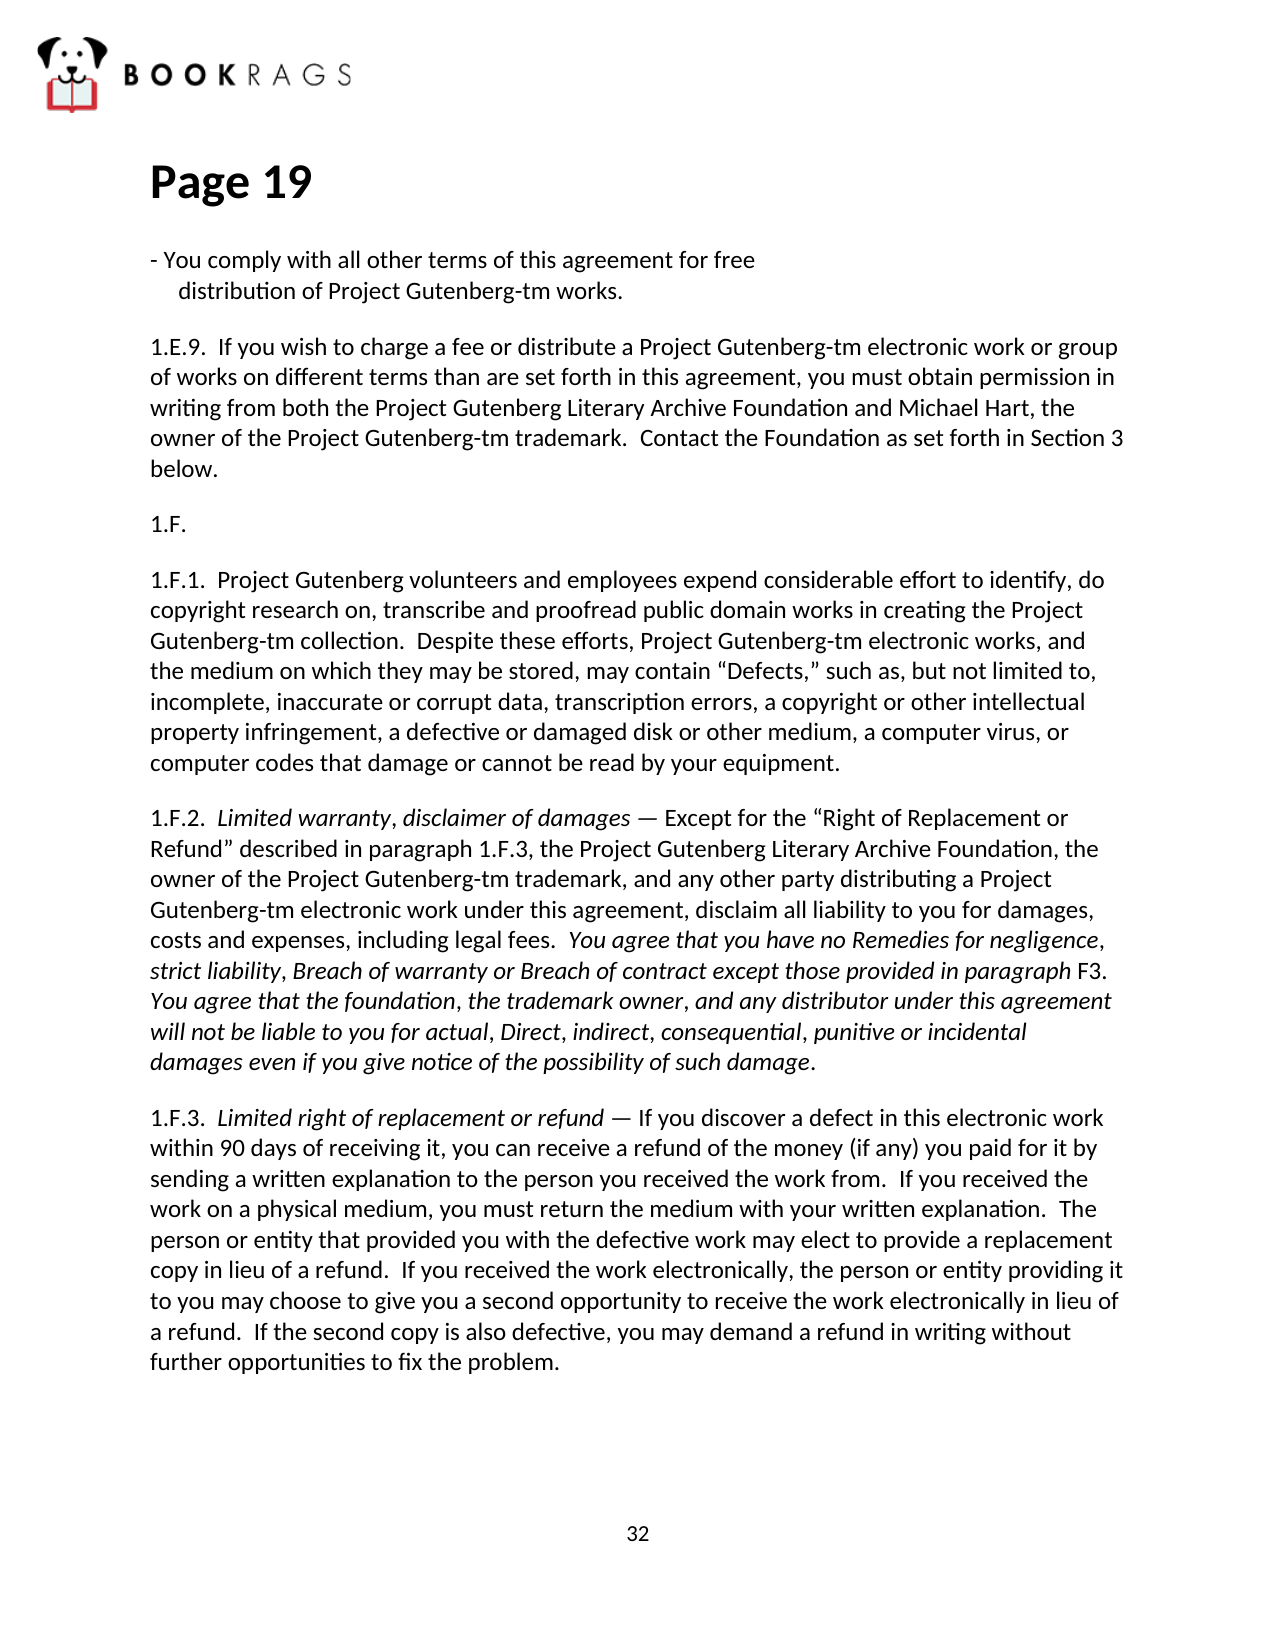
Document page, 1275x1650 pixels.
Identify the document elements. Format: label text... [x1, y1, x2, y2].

picture [37, 37, 351, 113]
text 1.F.2. Limited warranty, disclaimer of damages — Except for the “Right of Replacement or Refund” described in paragraph 1.F.3, the Project Gutenberg Literary Archive Foundation, the owner of the Project Gutenberg-tm trademark, and any other party distributing a Project Gutenberg-tm electronic work under this agreement, disclaim all liability to you for damages, costs and expenses, including legal fees. You agree that you have no Remedies for negligence, strict liability, Breach of warranty or Breach of contract except those provided in paragraph F3. You agree that the foundation, the trademark owner, and any distributor under this agreement will not be liable to you for actual, Direct, indirect, consequential, punitive or incidental damages even if you give notice of the possibility of such damage. [150, 802, 1125, 1077]
text 1.F.1. Project Gutenberg volunteers and employees expend considerable effort to identify, do copyright research on, transcribe and proofread public domain works in creating the Project Gutenberg-tm collection. Despite these efforts, Project Gutenberg-tm electronic works, and the medium on which they may be stored, may contain “Defects,” such as, but not limited to, incomplete, inaccurate or corrupt data, transcription errors, a copyright or other intellectual property infringement, a defective or damaged disk or other medium, a computer virus, or computer codes that damage or cannot be read by your equipment. [150, 564, 1125, 777]
text 1.E.9. If you wish to charge a fee or distribute a Project Gutenberg-tm electronic work or group of works on different terms than are set forth in this agreement, you must obtain permission in writing from both the Project Gutenberg Literary Archive Foundation and Michael Hart, the owner of the Project Gutenberg-tm trademark. Contact the Foundation as set forth in Section 3 below. [150, 331, 1125, 483]
text Page 19 [150, 150, 1125, 211]
text - You comply with all other terms of this agreement for free distribution of Project Gutenberg-tm works. [150, 244, 1125, 306]
text 1.F.3. Limited right of replacement or refund — If you discover a defect in this electronic work within 90 days of receiving it, you can receive a refund of the money (if any) you paid for it by sending a written explanation to the person you received the work from. If you received the work on a physical medium, you must return the medium with your written explanation. The person or entity that provided you with the defective work may elect to provide a replacement copy in lieu of a refund. If you received the work electronically, the person or entity providing it to you may choose to give you a second opportunity to receive the work electronically in lieu of a refund. If the second copy is also defective, you may demand a refund in writing without further opportunities to fix the problem. [150, 1102, 1125, 1377]
text 1.F. [150, 508, 1125, 539]
